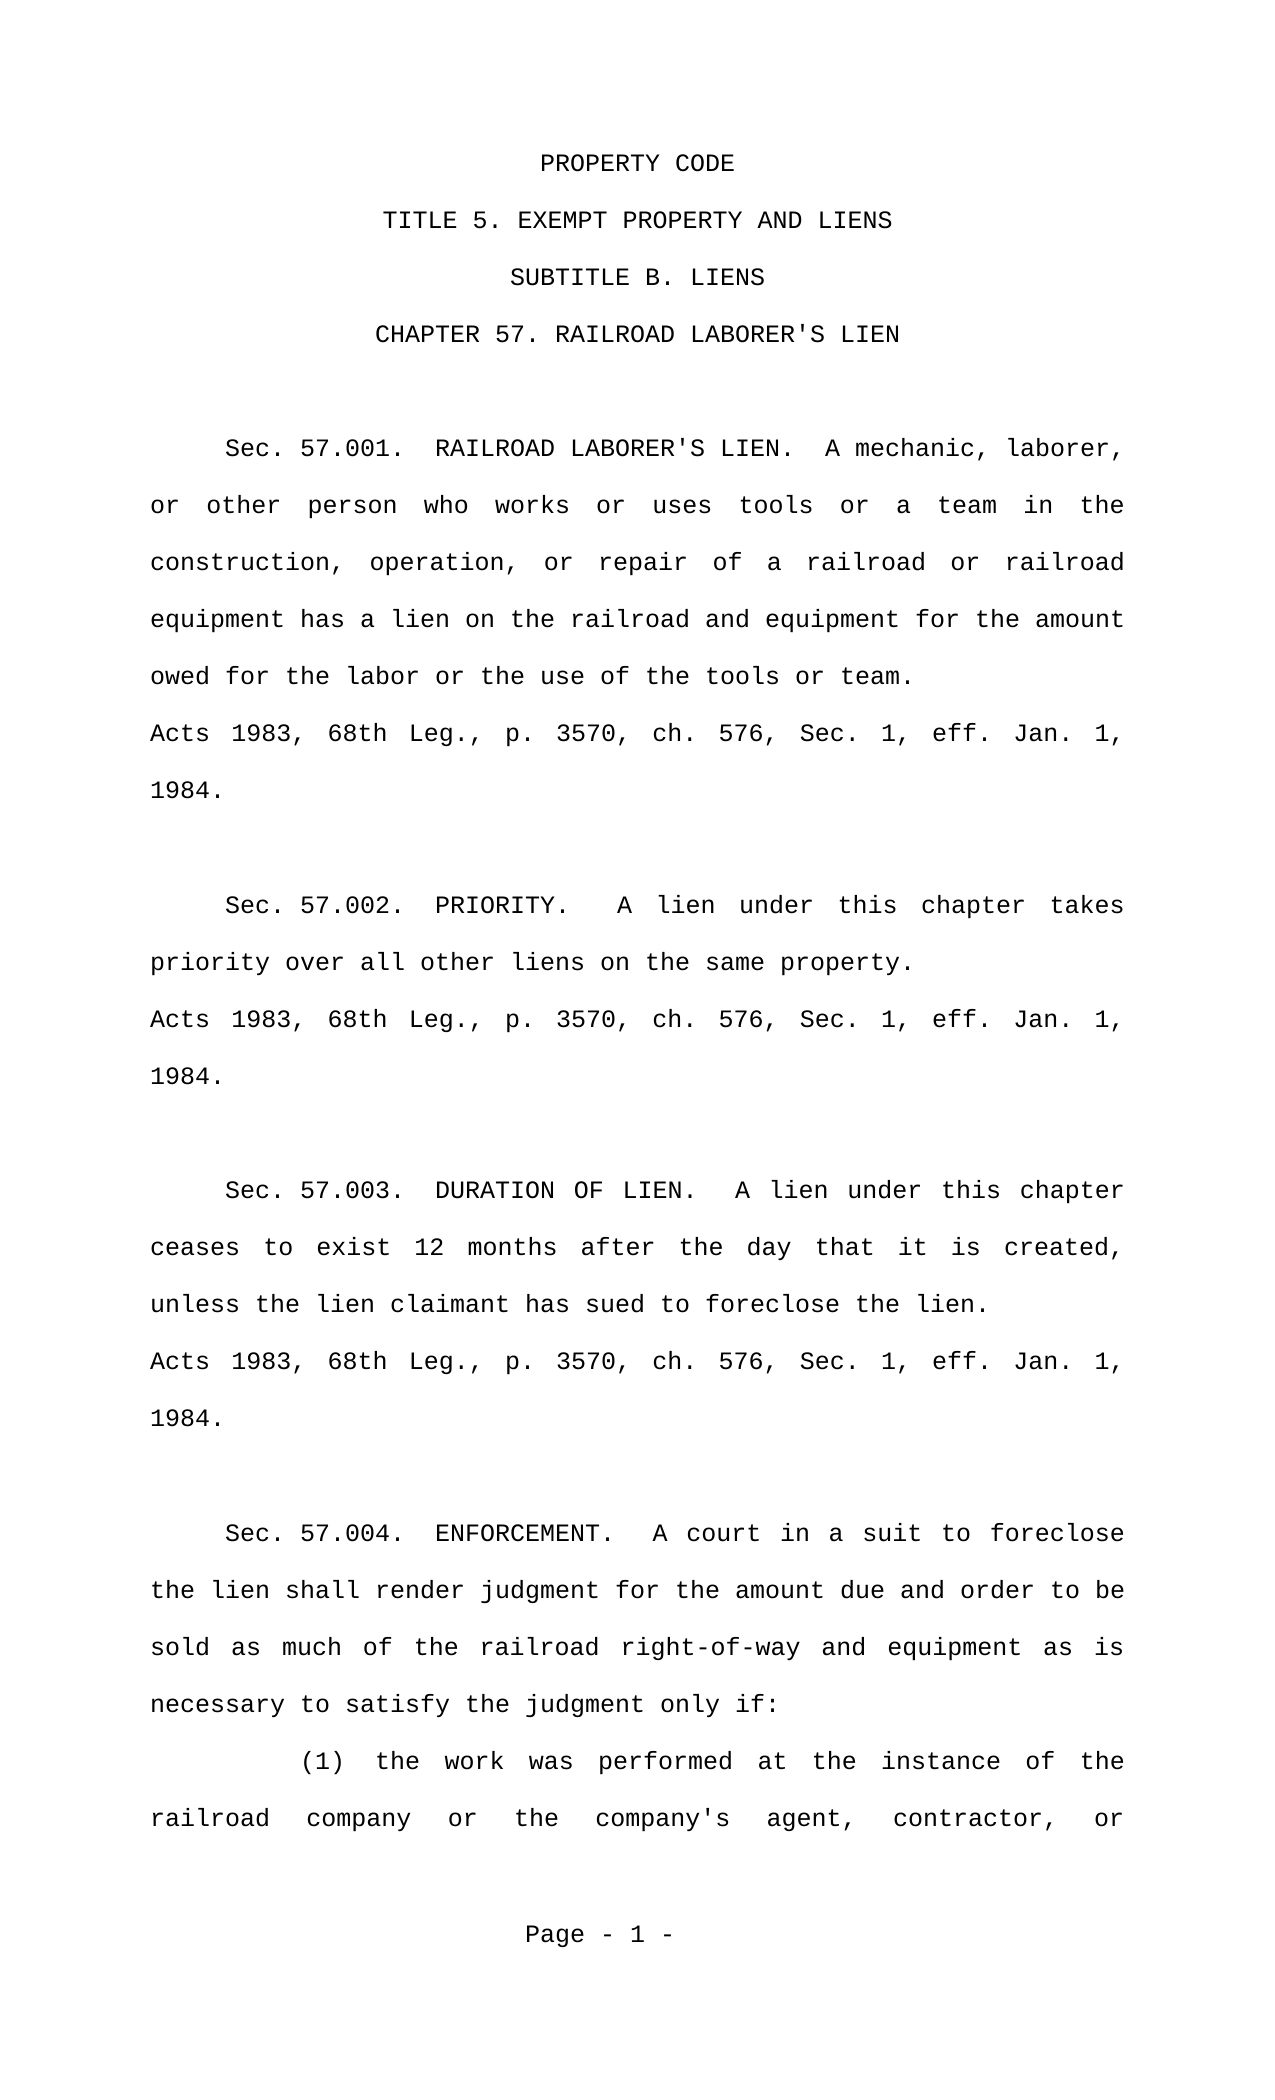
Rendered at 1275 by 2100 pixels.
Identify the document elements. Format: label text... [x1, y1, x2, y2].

text Acts 1983, 68th Leg., p. 3570, ch. 576, Sec. 1, eff. Jan. 1, 1984. [150, 1006, 1125, 1092]
text Sec. 57.002. PRIORITY. A lien under this chapter takes priority over all other liens on the same property. [150, 892, 1125, 978]
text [150, 1748, 1125, 1834]
text PROPERTY CODE [150, 150, 1125, 178]
text TITLE 5. EXEMPT PROPERTY AND LIENS [150, 207, 1125, 236]
text Acts 1983, 68th Leg., p. 3570, ch. 576, Sec. 1, eff. Jan. 1, 1984. [150, 1349, 1125, 1434]
text SUBTITLE B. LIENS [150, 264, 1125, 293]
text Sec. 57.004. ENFORCEMENT. A court in a suit to foreclose the lien shall render judgment for the amount due and order to be sold as much of the railroad right-of-way and equipment as is necessary to satisfy the judgment only if: [150, 1520, 1125, 1720]
text CHAPTER 57. RAILROAD LABORER'S LIEN [150, 321, 1125, 350]
text Acts 1983, 68th Leg., p. 3570, ch. 576, Sec. 1, eff. Jan. 1, 1984. [150, 721, 1125, 806]
text Sec. 57.003. DURATION OF LIEN. A lien under this chapter ceases to exist 12 months after the day that it is created, unless the lien claimant has sued to foreclose the lien. [150, 1177, 1125, 1320]
text Sec. 57.001. RAILROAD LABORER'S LIEN. A mechanic, laborer, or other person who works or uses tools or a team in the construction, operation, or repair of a railroad or railroad equipment has a lien on the railroad and equipment for the amount owed for the labor or the use of the tools or team. [150, 435, 1125, 692]
